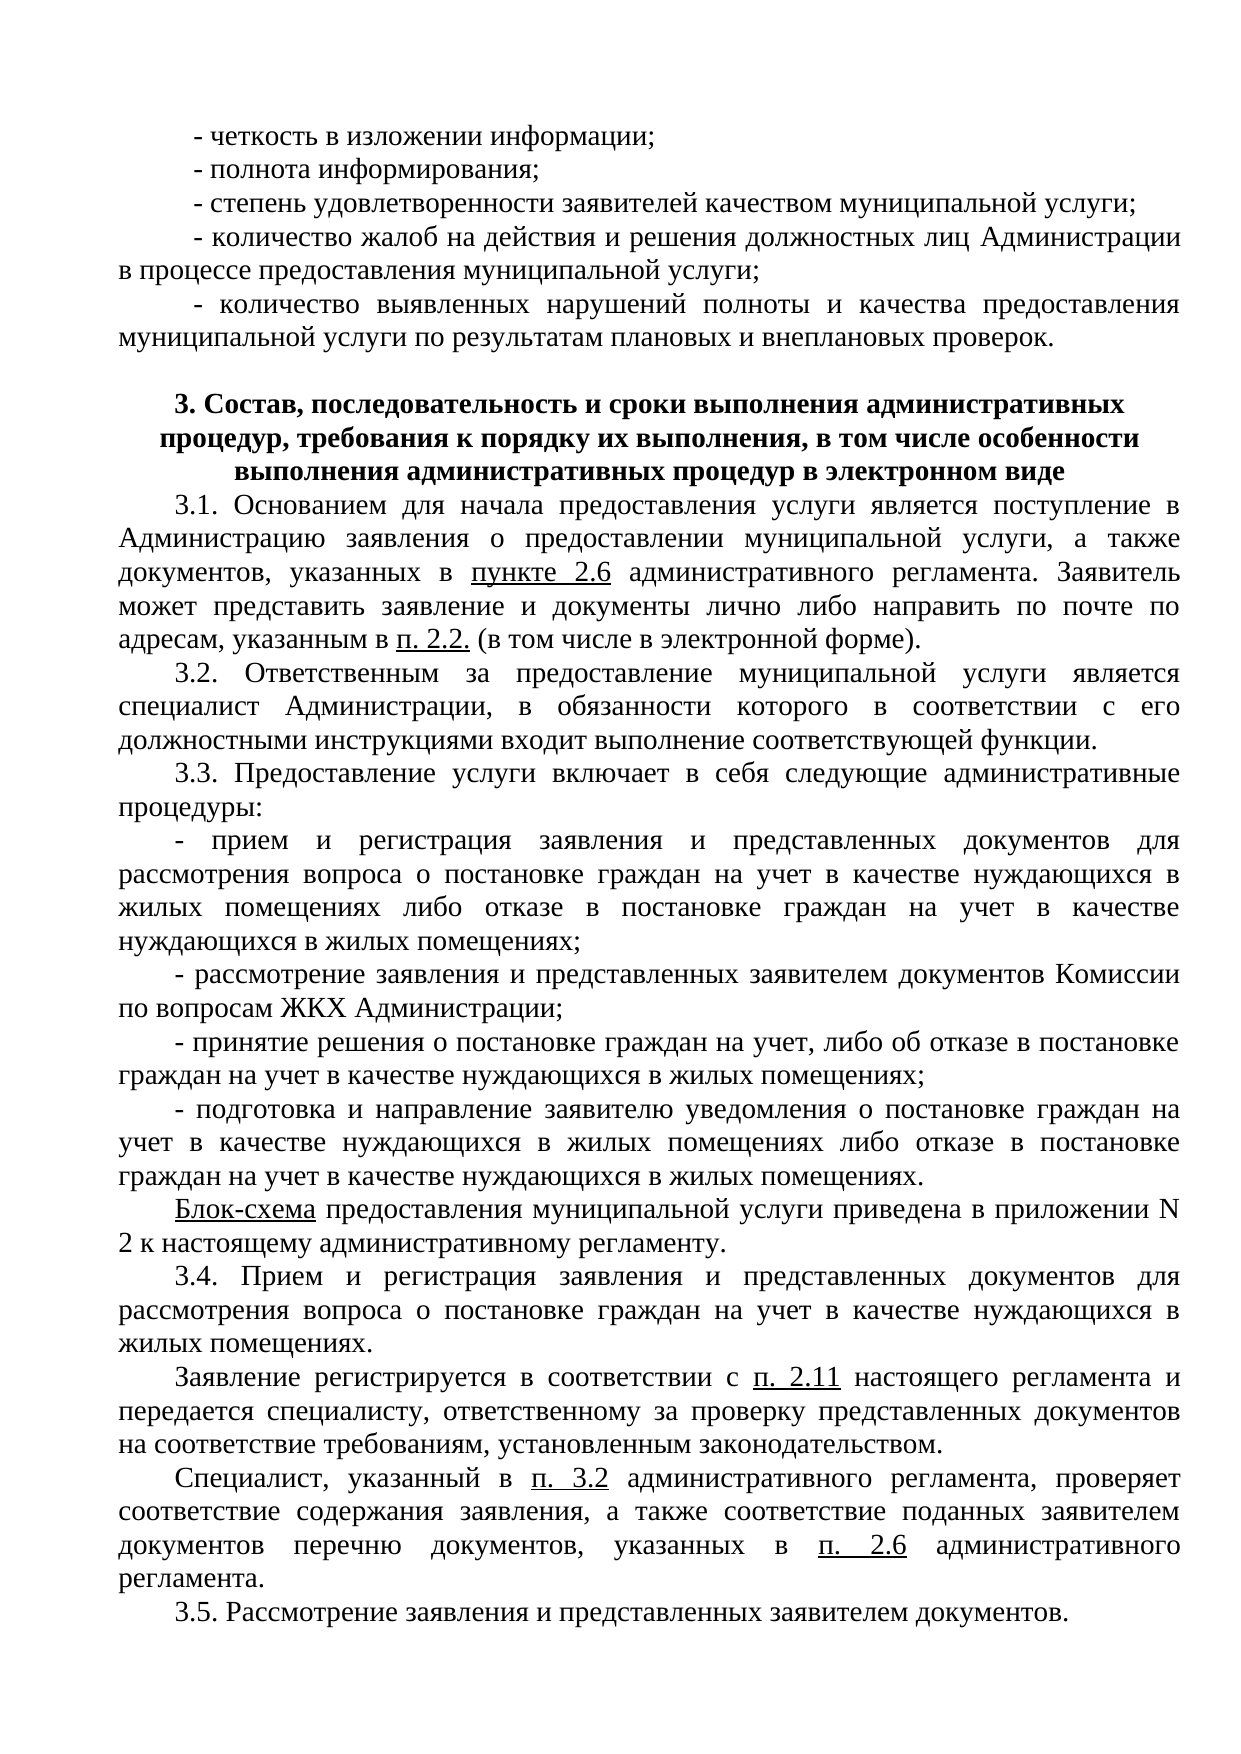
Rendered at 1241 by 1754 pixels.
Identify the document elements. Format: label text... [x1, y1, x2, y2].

text Заявление регистрируется в соответствии с п. 2.11 настоящего регламента и передается специалисту, ответственному за проверку представленных документов на соответствие требованиям, установленным законодательством. [118, 1359, 1181, 1460]
text 3.3. Предоставление услуги включает в себя следующие административные процедуры: [118, 755, 1181, 822]
text 3.1. Основанием для начала предоставления услуги является поступление в Администрацию заявления о предоставлении муниципальной услуги, а также документов, указанных в пункте 2.6 административного регламента. Заявитель может представить заявление и документы лично либо направить по почте по адресам, указанным в п. 2.2. (в том числе в электронной форме). [118, 487, 1181, 655]
text Специалист, указанный в п. 3.2 административного регламента, проверяет соответствие содержания заявления, а также соответствие поданных заявителем документов перечню документов, указанных в п. 2.6 административного регламента. [118, 1460, 1181, 1594]
text - количество жалоб на действия и решения должностных лиц Администрации в процессе предоставления муниципальной услуги; [118, 219, 1181, 286]
text - четкость в изложении информации; [118, 118, 1181, 152]
text - степень удовлетворенности заявителей качеством муниципальной услуги; [118, 185, 1181, 219]
text 3.4. Прием и регистрация заявления и представленных документов для рассмотрения вопроса о постановке граждан на учет в качестве нуждающихся в жилых помещениях. [118, 1258, 1181, 1359]
text 3.5. Рассмотрение заявления и представленных заявителем документов. [118, 1594, 1181, 1627]
text - количество выявленных нарушений полноты и качества предоставления муниципальной услуги по результатам плановых и внеплановых проверок. [118, 286, 1181, 353]
text 3. Состав, последовательность и сроки выполнения административных процедур, требования к порядку их выполнения, в том числе особенности выполнения административных процедур в электронном виде [118, 386, 1181, 487]
text - прием и регистрация заявления и представленных документов для рассмотрения вопроса о постановке граждан на учет в качестве нуждающихся в жилых помещениях либо отказе в постановке граждан на учет в качестве нуждающихся в жилых помещениях; [118, 822, 1181, 957]
text - рассмотрение заявления и представленных заявителем документов Комиссии по вопросам ЖКХ Администрации; [118, 957, 1181, 1024]
text - подготовка и направление заявителю уведомления о постановке граждан на учет в качестве нуждающихся в жилых помещениях либо отказе в постановке граждан на учет в качестве нуждающихся в жилых помещениях. [118, 1091, 1181, 1191]
text 3.2. Ответственным за предоставление муниципальной услуги является специалист Администрации, в обязанности которого в соответствии с его должностными инструкциями входит выполнение соответствующей функции. [118, 655, 1181, 755]
text - полнота информирования; [118, 152, 1181, 185]
text Блок-схема предоставления муниципальной услуги приведена в приложении N 2 к настоящему административному регламенту. [118, 1191, 1181, 1258]
text - принятие решения о постановке граждан на учет, либо об отказе в постановке граждан на учет в качестве нуждающихся в жилых помещениях; [118, 1024, 1181, 1091]
